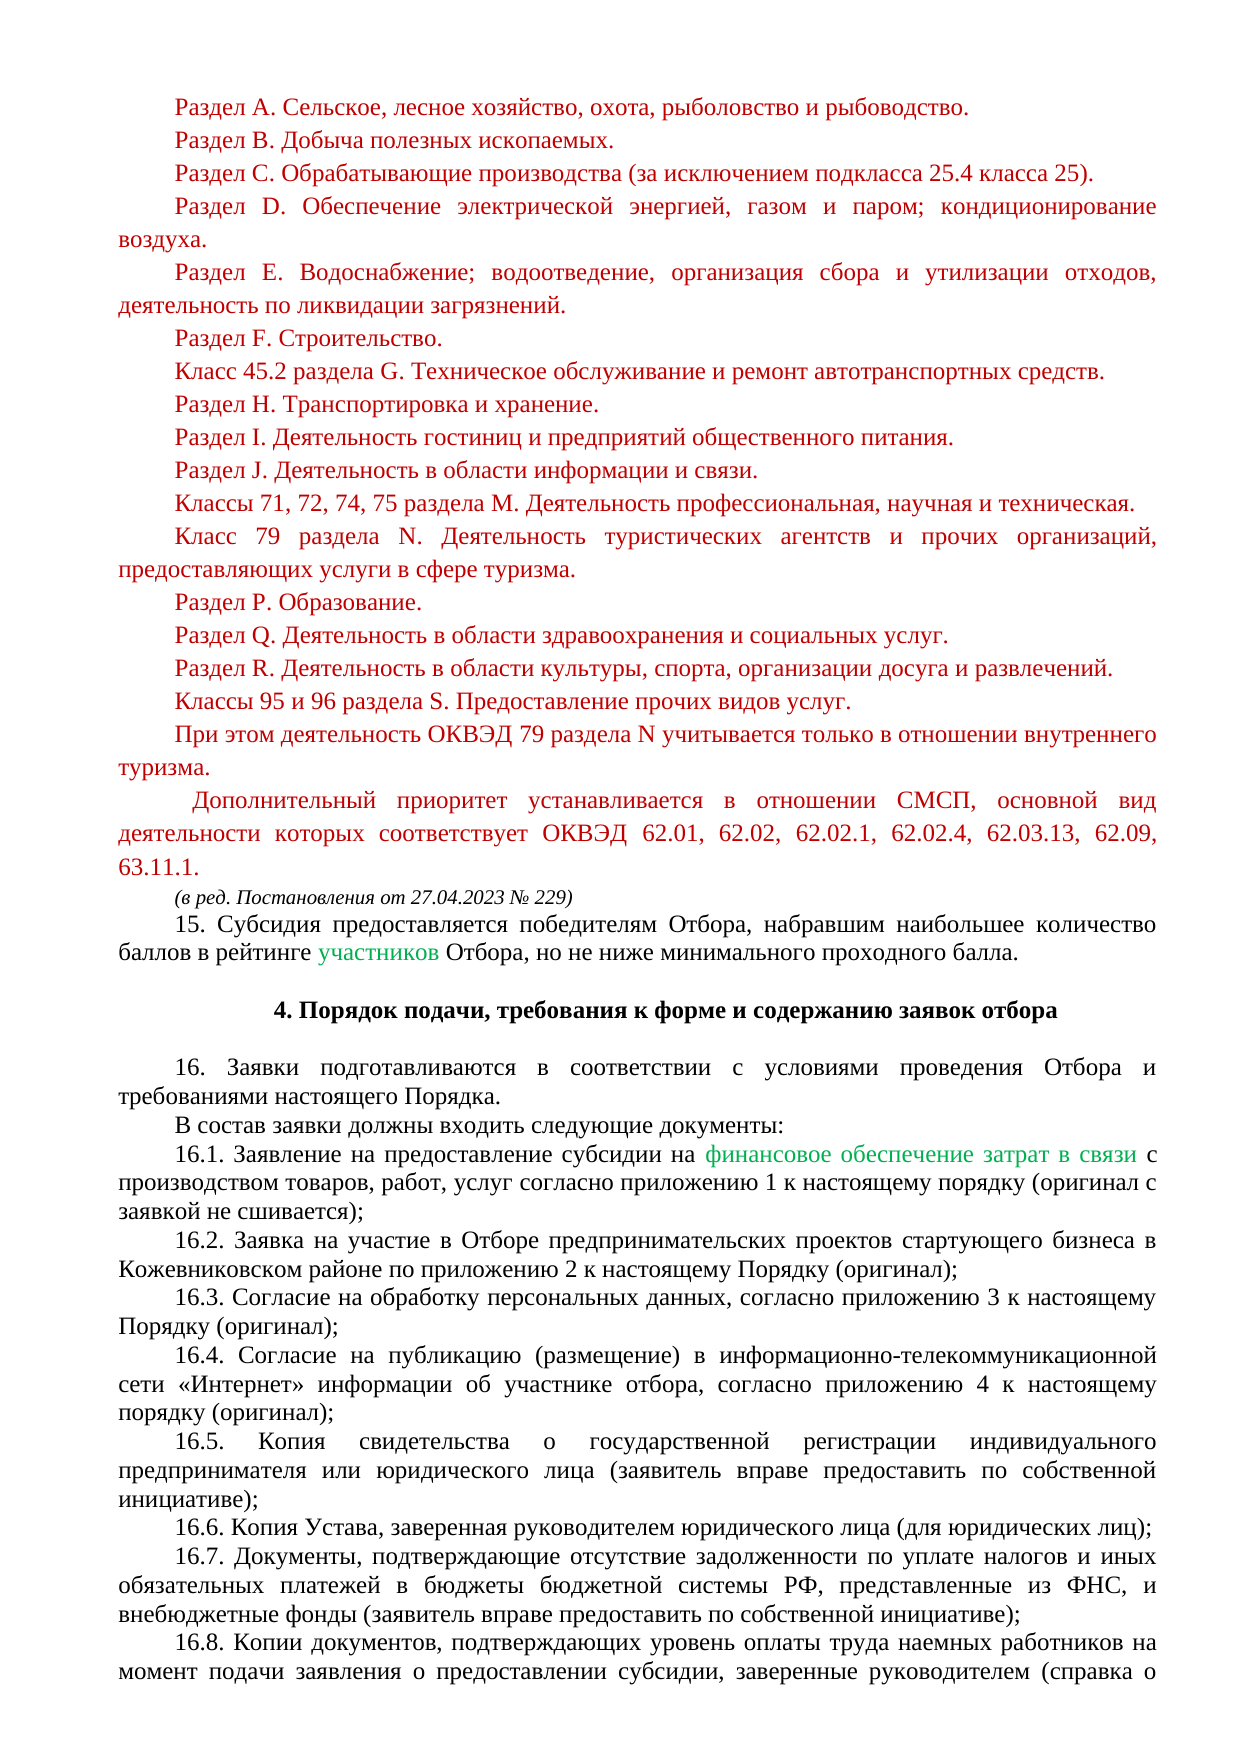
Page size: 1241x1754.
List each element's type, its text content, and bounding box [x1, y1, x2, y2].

text (в ред. Постановления от 27.04.2023 № 229) [118, 884, 1157, 909]
text 16.3. Согласие на обработку персональных данных, согласно приложению 3 к настоящему Порядку (оригинал); [118, 1282, 1157, 1340]
text Класс 45.2 раздела G. Техническое обслуживание и ремонт автотранспортных средств. [118, 356, 1157, 385]
text 15. Субсидия предоставляется победителям Отбора, набравшим наибольшее количество баллов в рейтинге участников Отбора, но не ниже минимального проходного балла. [118, 909, 1157, 966]
text Раздел F. Строительство. [118, 323, 1157, 352]
text 16.1. Заявление на предоставление субсидии на финансовое обеспечение затрат в связи с производством товаров, работ, услуг согласно приложению 1 к настоящему порядку (оригинал с заявкой не сшивается); [118, 1139, 1157, 1225]
text 16.2. Заявка на участие в Отборе предпринимательских проектов стартующего бизнеса в Кожевниковском районе по приложению 2 к настоящему Порядку (оригинал); [118, 1225, 1157, 1282]
text Раздел D. Обеспечение электрической энергией, газом и паром; кондиционирование воздуха. [118, 191, 1157, 253]
text Раздел H. Транспортировка и хранение. [118, 389, 1157, 418]
text Раздел A. Сельское, лесное хозяйство, охота, рыболовство и рыбоводство. [118, 92, 1157, 121]
text Раздел P. Образование. [118, 587, 1157, 616]
text 16.4. Согласие на публикацию (размещение) в информационно-телекоммуникационной сети «Интернет» информации об участнике отбора, согласно приложению 4 к настоящему порядку (оригинал); [118, 1340, 1157, 1426]
text 16. Заявки подготавливаются в соответствии с условиями проведения Отбора и требованиями настоящего Порядка. [118, 1052, 1157, 1110]
text Класс 79 раздела N. Деятельность туристических агентств и прочих организаций, предоставляющих услуги в сфере туризма. [118, 521, 1157, 583]
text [118, 1627, 1157, 1685]
text Раздел E. Водоснабжение; водоотведение, организация сбора и утилизации отходов, деятельность по ликвидации загрязнений. [118, 257, 1157, 319]
text 16.6. Копия Устава, заверенная руководителем юридического лица (для юридических лиц); [118, 1512, 1157, 1541]
text В состав заявки должны входить следующие документы: [118, 1110, 1157, 1139]
title Дополнительный приоритет устанавливается в отношении СМСП, основной вид деятельности которых соответствует ОКВЭД 62.01, 62.02, 62.02.1, 62.02.4, 62.03.13, 62.09, 63.11.1. [118, 786, 1157, 880]
text 16.5. Копия свидетельства о государственной регистрации индивидуального предпринимателя или юридического лица (заявитель вправе предоставить по собственной инициативе); [118, 1426, 1157, 1512]
text Раздел Q. Деятельность в области здравоохранения и социальных услуг. [118, 620, 1157, 649]
text Раздел B. Добыча полезных ископаемых. [118, 125, 1157, 154]
text Классы 71, 72, 74, 75 раздела M. Деятельность профессиональная, научная и техническая. [118, 488, 1157, 517]
text Раздел R. Деятельность в области культуры, спорта, организации досуга и развлечений. [118, 653, 1157, 682]
text Раздел C. Обрабатывающие производства (за исключением подкласса 25.4 класса 25). [118, 158, 1157, 187]
text Классы 95 и 96 раздела S. Предоставление прочих видов услуг. [118, 686, 1157, 715]
text 4. Порядок подачи, требования к форме и содержанию заявок отбора [118, 995, 1157, 1024]
text Раздел I. Деятельность гостиниц и предприятий общественного питания. [118, 422, 1157, 451]
text Раздел J. Деятельность в области информации и связи. [118, 455, 1157, 484]
text При этом деятельность ОКВЭД 79 раздела N учитывается только в отношении внутреннего туризма. [118, 719, 1157, 781]
text 16.7. Документы, подтверждающие отсутствие задолженности по уплате налогов и иных обязательных платежей в бюджеты бюджетной системы РФ, представленные из ФНС, и внебюджетные фонды (заявитель вправе предоставить по собственной инициативе); [118, 1541, 1157, 1627]
